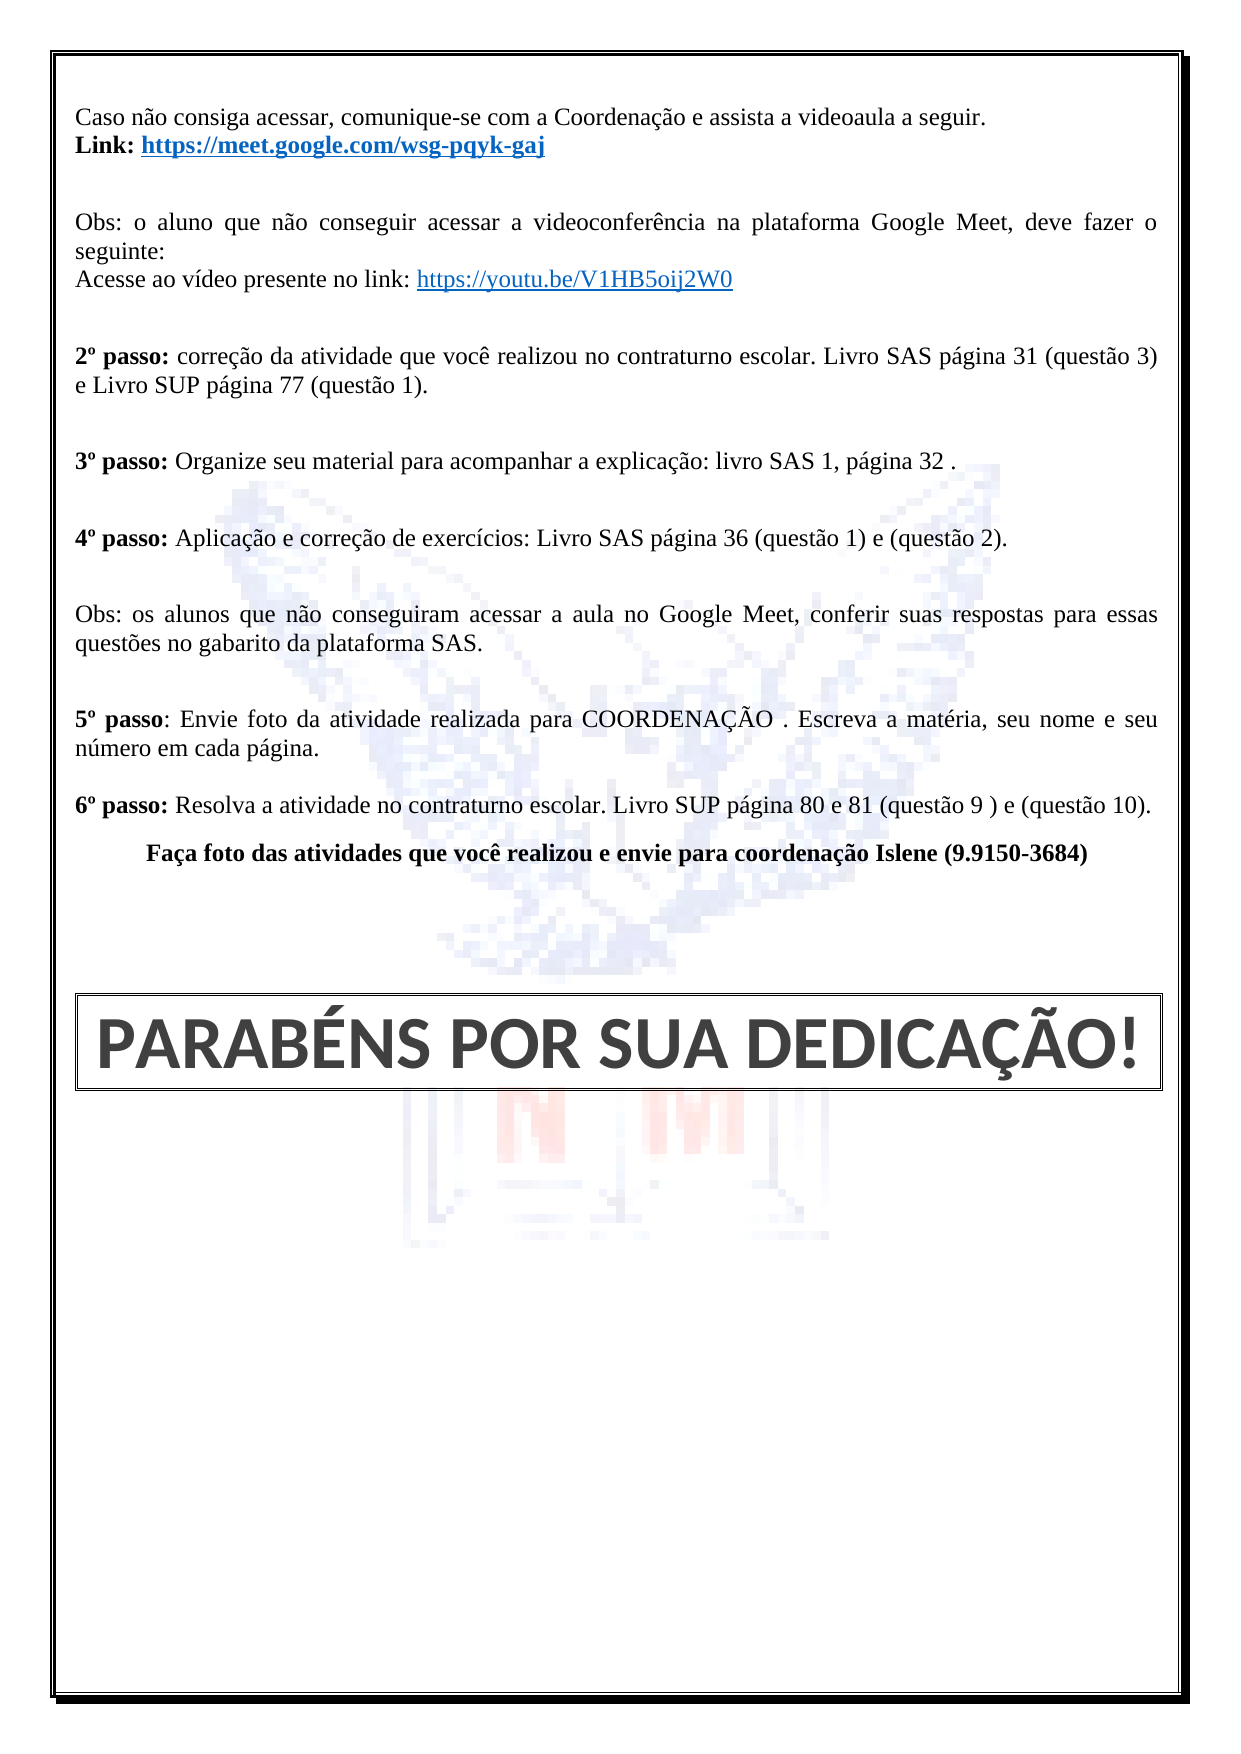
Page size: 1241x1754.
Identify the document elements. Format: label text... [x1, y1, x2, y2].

table_header PARABÉNS POR SUA DEDICAÇÃO! [78, 996, 1160, 1087]
text Caso não consiga acessar, comunique-se com a Coordenação e assista a videoaula a seguir. [75, 102, 1159, 131]
text 6º passo: Resolva a atividade no contraturno escolar. Livro SUP página 80 e 81 (questão 9 ) e (questão 10). [75, 791, 1159, 819]
text 3º passo: Organize seu material para acompanhar a explicação: livro SAS 1, página 32 . [75, 446, 1159, 475]
text 2º passo: correção da atividade que você realizou no contraturno escolar. Livro SAS página 31 (questão 3) e Livro SUP página 77 (questão 1). [75, 341, 1159, 398]
text Acesse ao vídeo presente no link: https://youtu.be/V1HB5oij2W0 [75, 264, 1159, 293]
text Obs: o aluno que não conseguir acessar a videoconferência na plataforma Google Meet, deve fazer o seguinte: [75, 207, 1159, 264]
text 4º passo: Aplicação e correção de exercícios: Livro SAS página 36 (questão 1) e (questão 2). [75, 523, 1159, 551]
text 5º passo: Envie foto da atividade realizada para COORDENAÇÃO . Escreva a matéria, seu nome e seu número em cada página. [75, 704, 1159, 762]
text Obs: os alunos que não conseguiram acessar a aula no Google Meet, conferir suas respostas para essas questões no gabarito da plataforma SAS. [75, 599, 1159, 657]
text Faça foto das atividades que você realizou e envie para coordenação Islene (9.9150-3684) [75, 838, 1159, 867]
text Link: https://meet.google.com/wsg-pqyk-gaj [75, 131, 1159, 159]
